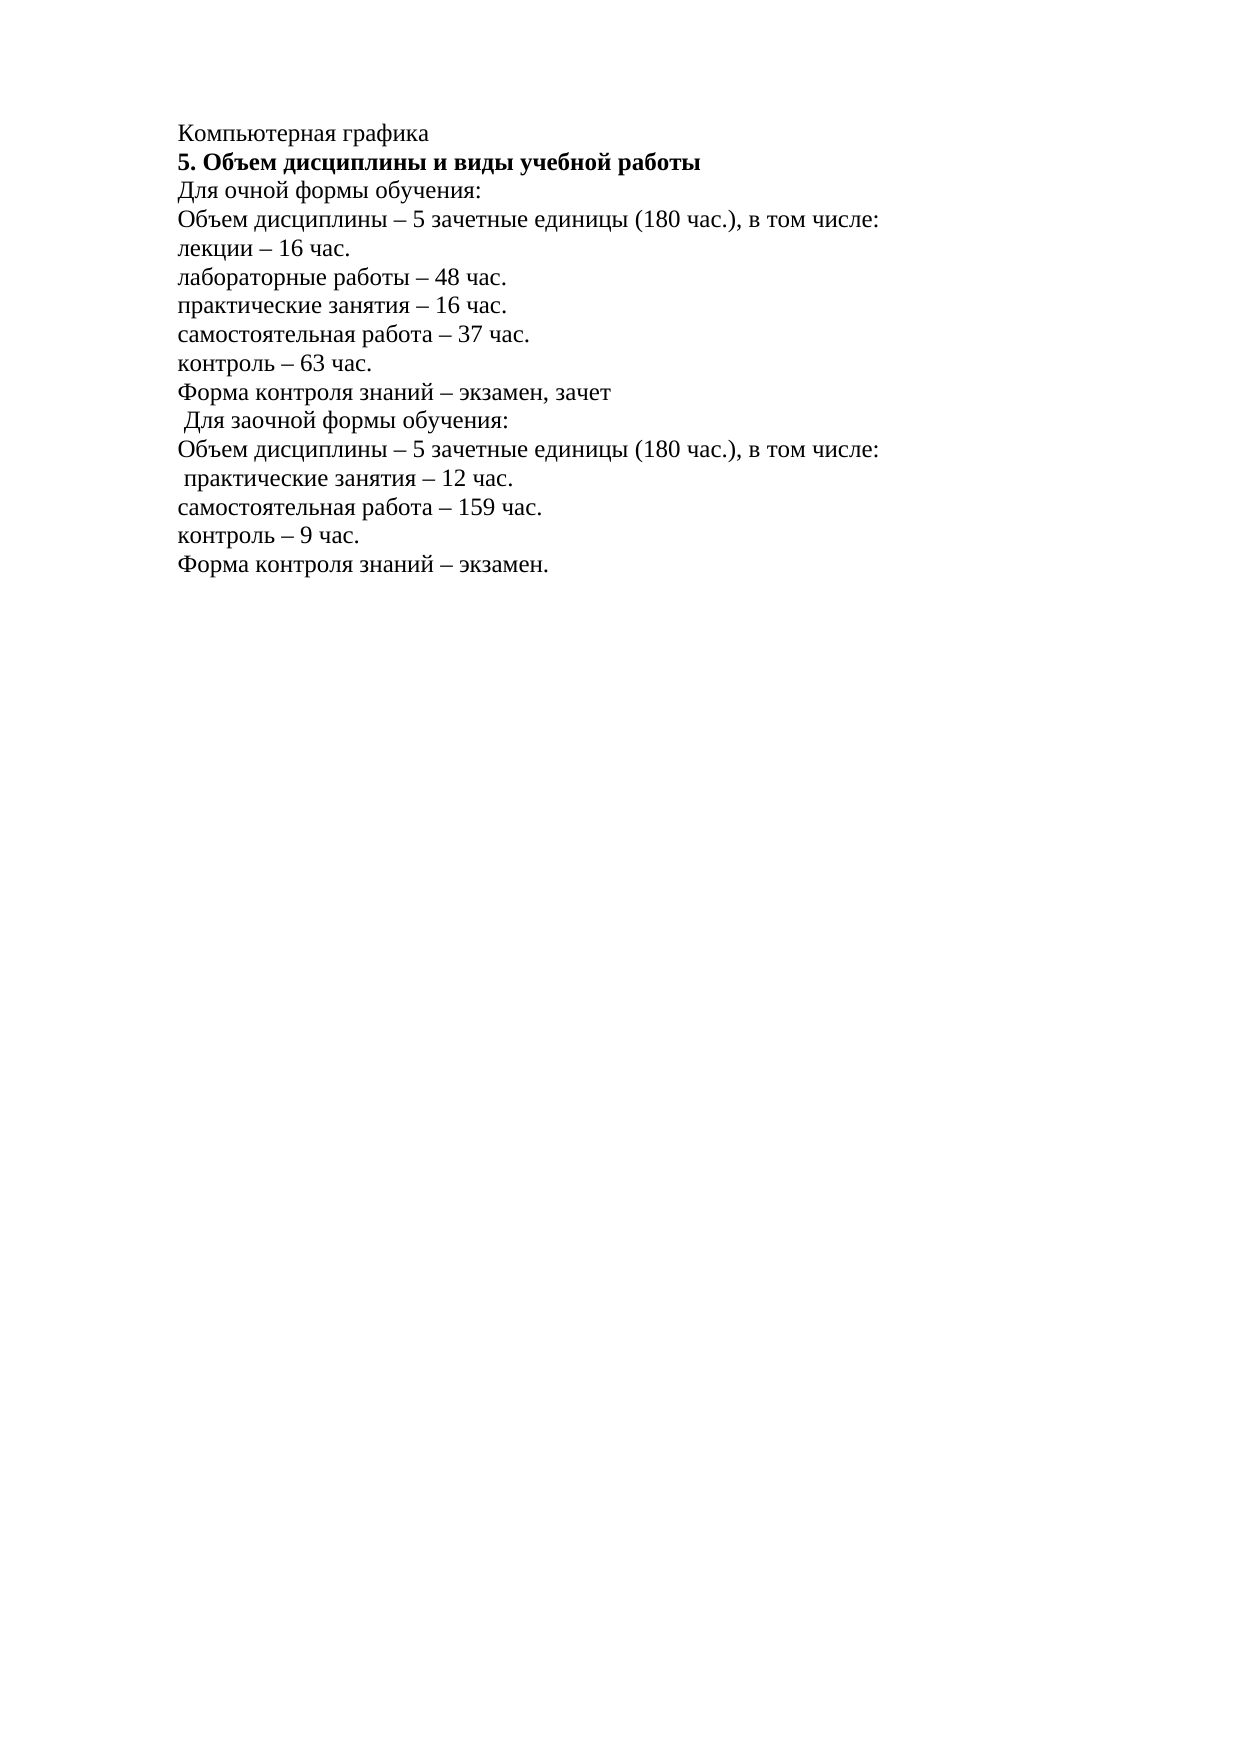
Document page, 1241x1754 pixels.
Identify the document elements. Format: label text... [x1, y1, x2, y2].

text лекции – 16 час. [177, 233, 1152, 262]
text Форма контроля знаний – экзамен. [177, 549, 1152, 578]
text самостоятельная работа – 159 час. [177, 492, 1152, 521]
text лабораторные работы – 48 час. [177, 262, 1152, 291]
text Для заочной формы обучения: [177, 406, 1152, 434]
text контроль – 9 час. [177, 521, 1152, 549]
text Форма контроля знаний – экзамен, зачет [177, 377, 1152, 406]
text Объем дисциплины – 5 зачетные единицы (180 час.), в том числе: [177, 204, 1152, 233]
text Для очной формы обучения: [177, 176, 1152, 204]
text Компьютерная графика [177, 118, 1152, 147]
text самостоятельная работа – 37 час. [177, 319, 1152, 348]
text практические занятия – 16 час. [177, 291, 1152, 319]
text практические занятия – 12 час. [177, 463, 1152, 492]
text 5. Объем дисциплины и виды учебной работы [177, 147, 1152, 176]
text Объем дисциплины – 5 зачетные единицы (180 час.), в том числе: [177, 434, 1152, 463]
text контроль – 63 час. [177, 348, 1152, 377]
